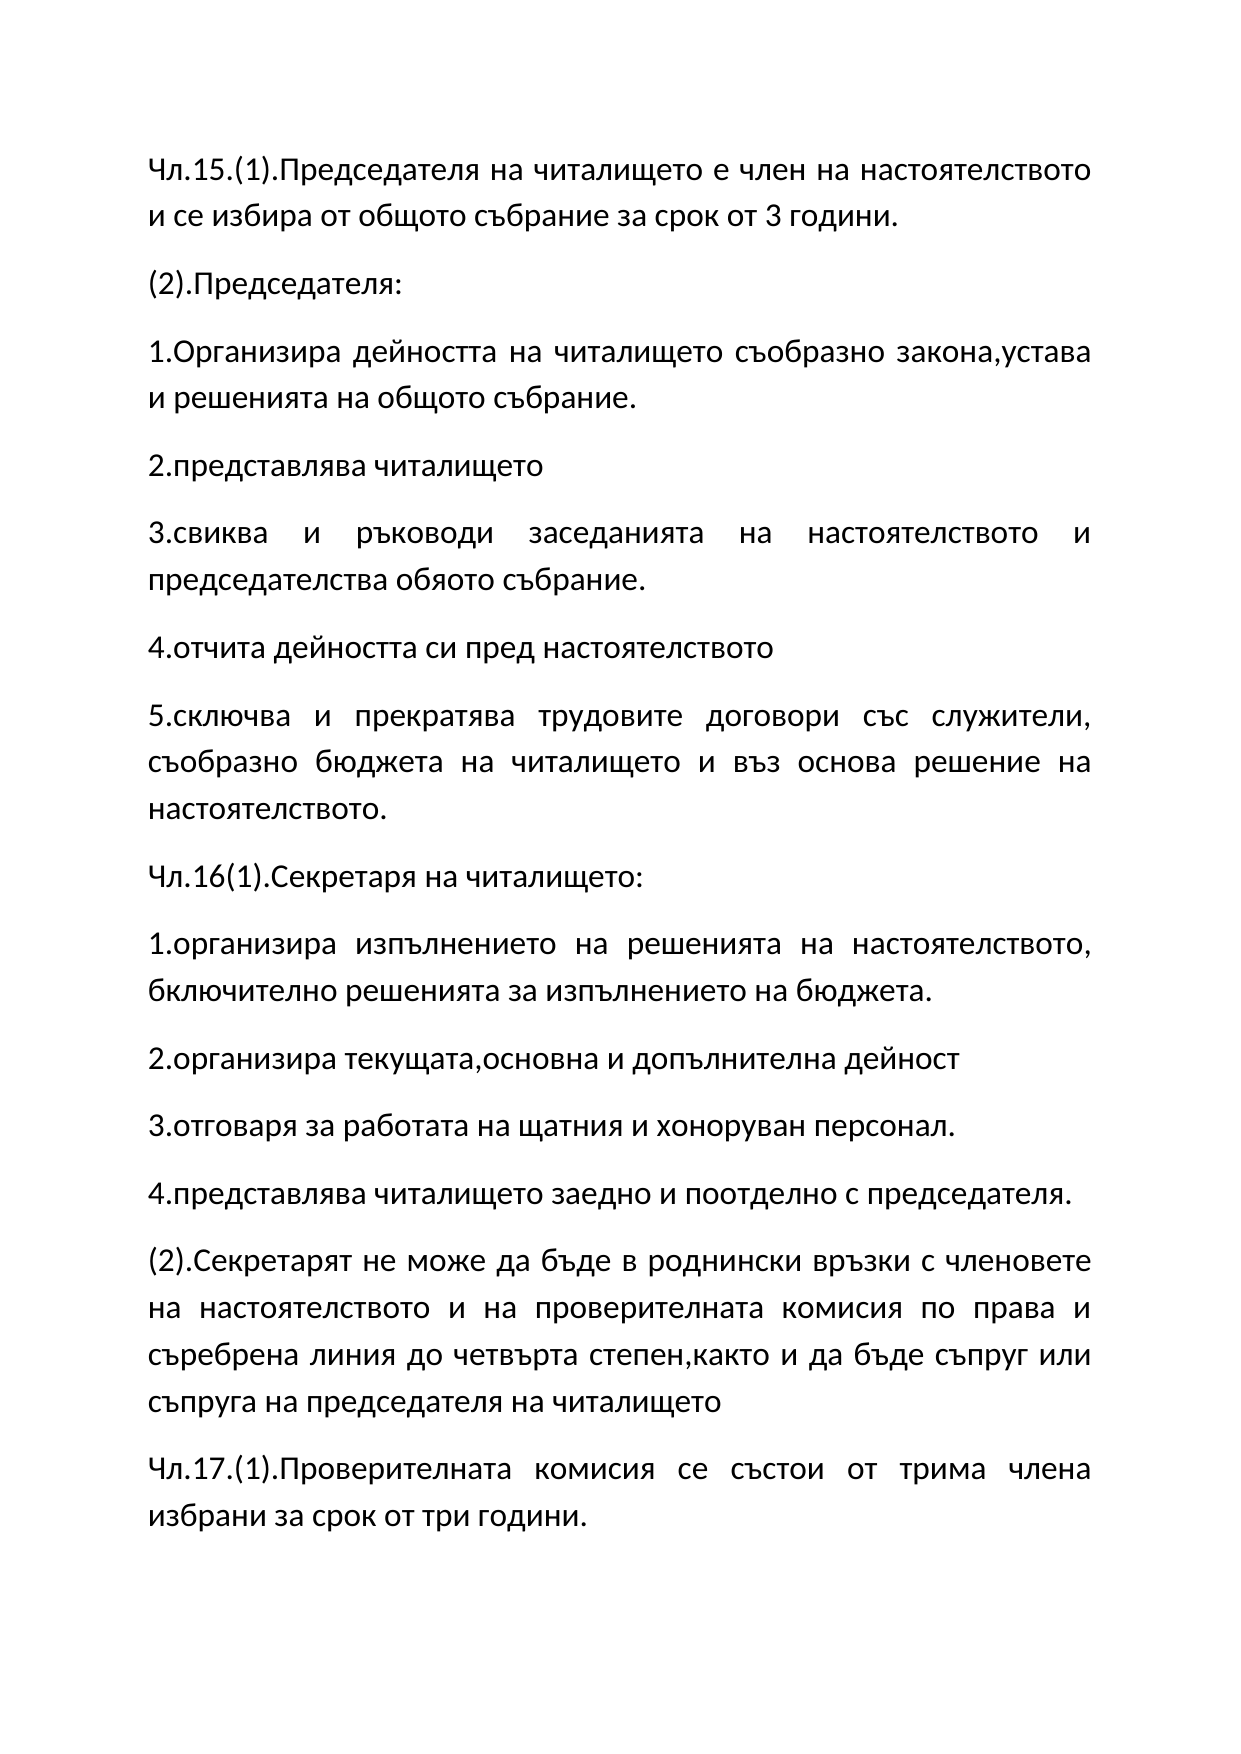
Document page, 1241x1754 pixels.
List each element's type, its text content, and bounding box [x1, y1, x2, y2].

text 4.представлява читалището заедно и поотделно с председателя. [148, 1172, 1093, 1213]
text 4.отчита дейността си пред настоятелството [148, 626, 1093, 667]
text (2).Секретарят не може да бъде в роднински връзки с членовете на настоятелството и на проверителната комисия по права и съребрена линия до четвърта степен,както и да бъде съпруг или съпруга на председателя на читалището [148, 1239, 1093, 1421]
text 2.представлява читалището [148, 444, 1093, 485]
text Чл.16(1).Секретаря на читалището: [148, 855, 1093, 895]
text Чл.17.(1).Проверителната комисия се състои от трима члена избрани за срок от три години. [148, 1447, 1093, 1535]
text Чл.15.(1).Председателя на читалището е член на настоятелството и се избира от общото събрание за срок от 3 години. [148, 148, 1093, 235]
text 3.свиква и ръководи заседанията на настоятелството и председателства обяото събрание. [148, 512, 1093, 599]
text 1.Организира дейността на читалището съобразно закона,устава и решенията на общото събрание. [148, 329, 1093, 417]
text 2.организира текущата,основна и допълнителна дейност [148, 1037, 1093, 1077]
text 5.сключва и прекратява трудовите договори със служители, съобразно бюджета на читалището и въз основа решение на настоятелството. [148, 693, 1093, 828]
text 3.отговаря за работата на щатния и хоноруван персонал. [148, 1104, 1093, 1145]
text 1.организира изпълнението на решенията на настоятелството, бключително решенията за изпълнението на бюджета. [148, 922, 1093, 1010]
text (2).Председателя: [148, 262, 1093, 303]
